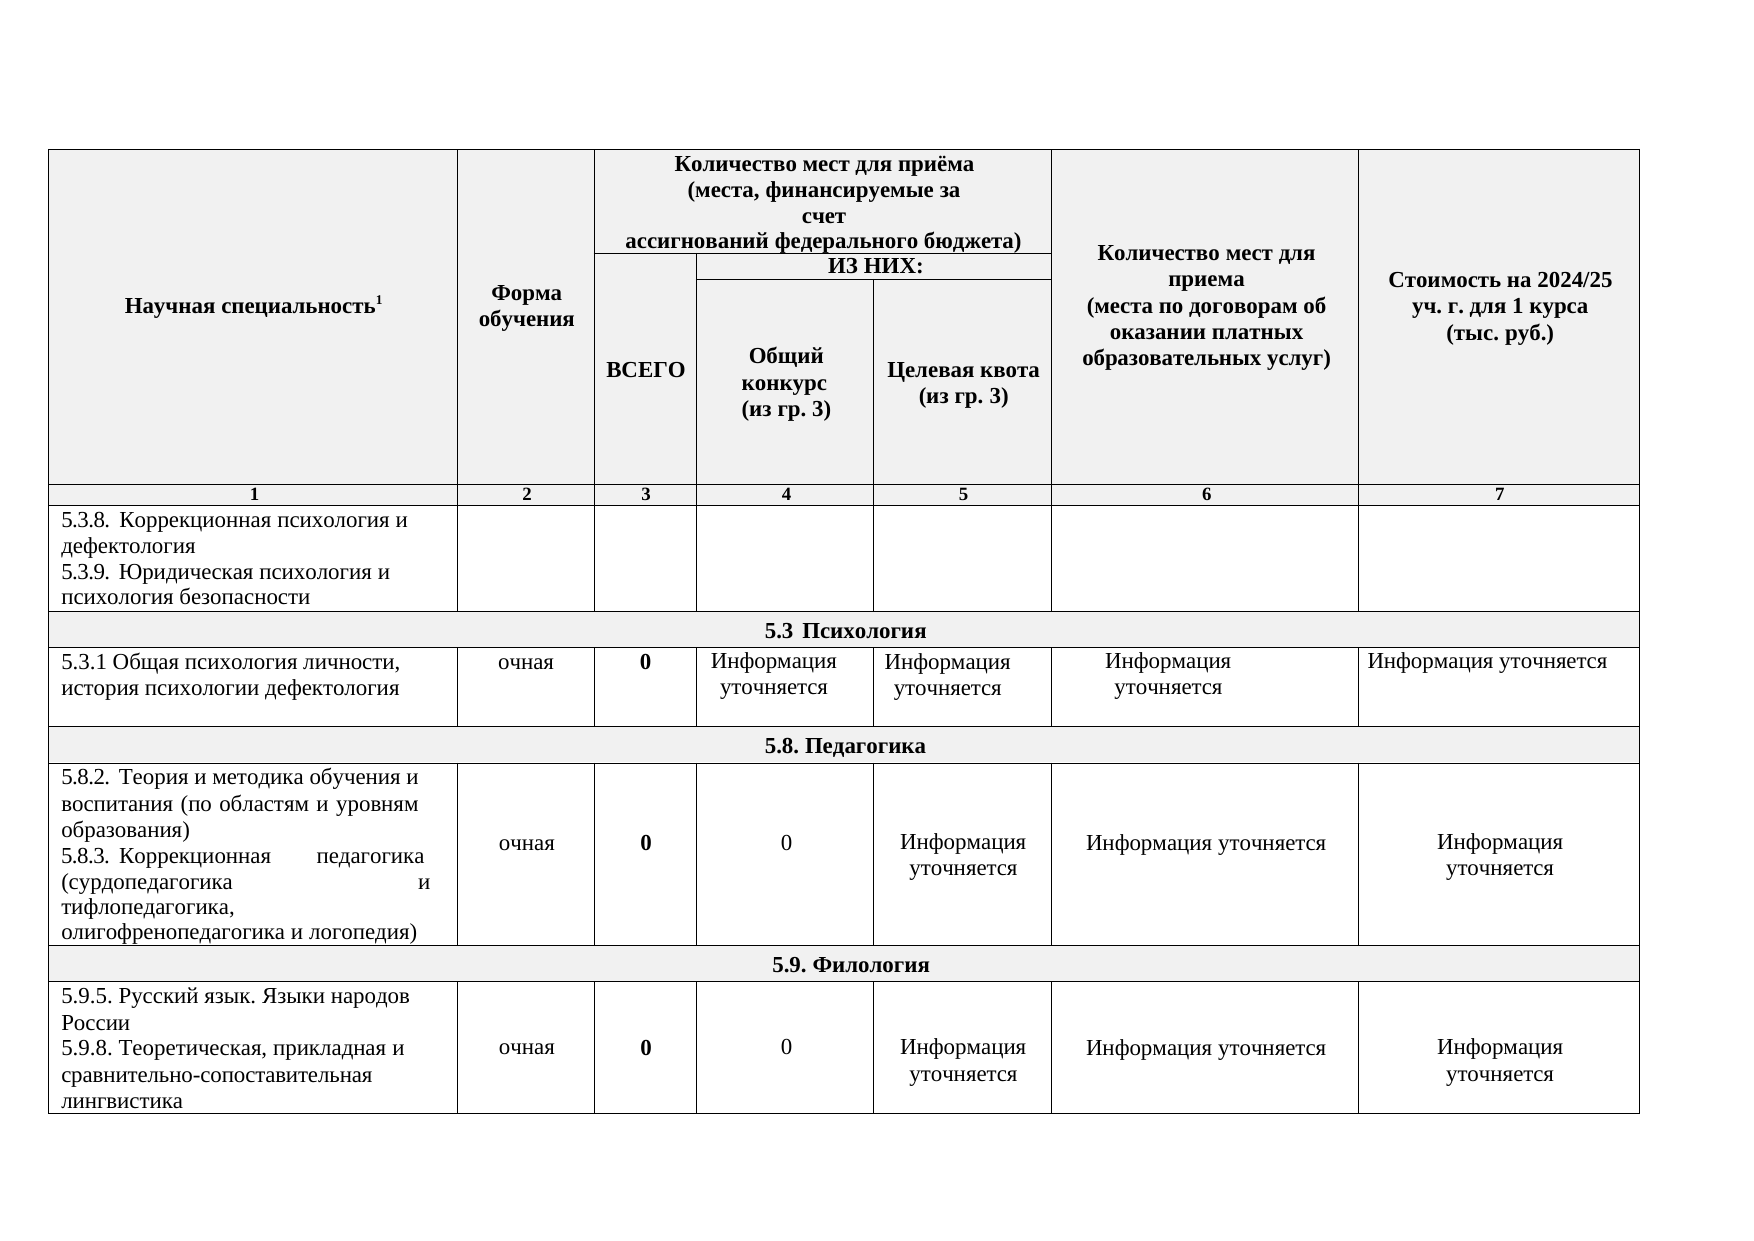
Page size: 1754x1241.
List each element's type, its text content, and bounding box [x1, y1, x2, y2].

table_cell ВСЕГО [595, 254, 696, 484]
table_cell 0 [697, 764, 873, 945]
table_cell [595, 506, 696, 611]
table_cell Информация уточняется [1359, 982, 1639, 1113]
table_cell Информация уточняется [874, 764, 1051, 945]
table_cell Коррекционная психология и дефектология Юридическая психология и психология безопасности [49, 506, 457, 611]
table_cell Информация уточняется [1052, 764, 1358, 945]
table_cell ИЗ НИХ: [697, 254, 1051, 279]
table_cell 5 [874, 485, 1051, 505]
table_cell 7 [1359, 485, 1639, 505]
table_header Форма обучения [458, 150, 594, 484]
table_header Научная специальность1 [49, 150, 457, 484]
table_cell 5.8. Педагогика [49, 727, 1639, 762]
table_cell [1052, 506, 1358, 611]
table_cell Целевая квота (из гр. 3) [874, 280, 1051, 484]
table_cell 4 [697, 485, 873, 505]
table_cell Информация уточняется [1359, 648, 1639, 726]
table_cell Информация уточняется [1359, 764, 1639, 945]
table_cell [1359, 506, 1639, 611]
table_cell 5.9. Филология [49, 946, 1639, 981]
table_cell 0 [595, 648, 696, 726]
table_cell Общий конкурс (из гр. 3) [697, 280, 873, 484]
table_cell 1 [49, 485, 457, 505]
table_cell Информация уточняется [1052, 982, 1358, 1113]
table_cell Информация уточняется [1052, 648, 1358, 726]
table_cell 5.3.1 Общая психология личности, история психологии дефектология [49, 648, 457, 726]
table_header Количество мест для приема (места по договорам об оказании платных образовательных услуг) [1052, 150, 1358, 484]
table_cell 6 [1052, 485, 1358, 505]
table_header Количество мест для приёма (места, финансируемые за счет ассигнований федерального бюджета) [595, 150, 1051, 253]
table_header Стоимость на 2024/25 уч. г. для 1 курса (тыс. руб.) [1359, 150, 1639, 484]
table_cell 3 [595, 485, 696, 505]
table_cell 0 [697, 982, 873, 1113]
table_cell очная [458, 764, 594, 945]
table_cell очная [458, 982, 594, 1113]
table_cell 0 [595, 982, 696, 1113]
table_cell очная [458, 648, 594, 726]
table_cell 5.9.5. Русский язык. Языки народов России 5.9.8. Теоретическая, прикладная и сравнительно-сопоставительная лингвистика [49, 982, 457, 1113]
table_cell [874, 506, 1051, 611]
table_cell [458, 506, 594, 611]
table_cell 0 [595, 764, 696, 945]
table_cell [697, 506, 873, 611]
table_cell Информация уточняется [697, 648, 873, 726]
table_cell Теория и методика обучения и воспитания (по областям и уровням образования) Коррекционная педагогика (сурдопедагогика и тифлопедагогика, олигофренопедагогика и логопедия) [49, 764, 457, 945]
table_cell Информация уточняется [874, 982, 1051, 1113]
table_cell 2 [458, 485, 594, 505]
table_cell Психология [49, 612, 1639, 647]
table_cell Информация уточняется [874, 648, 1051, 726]
